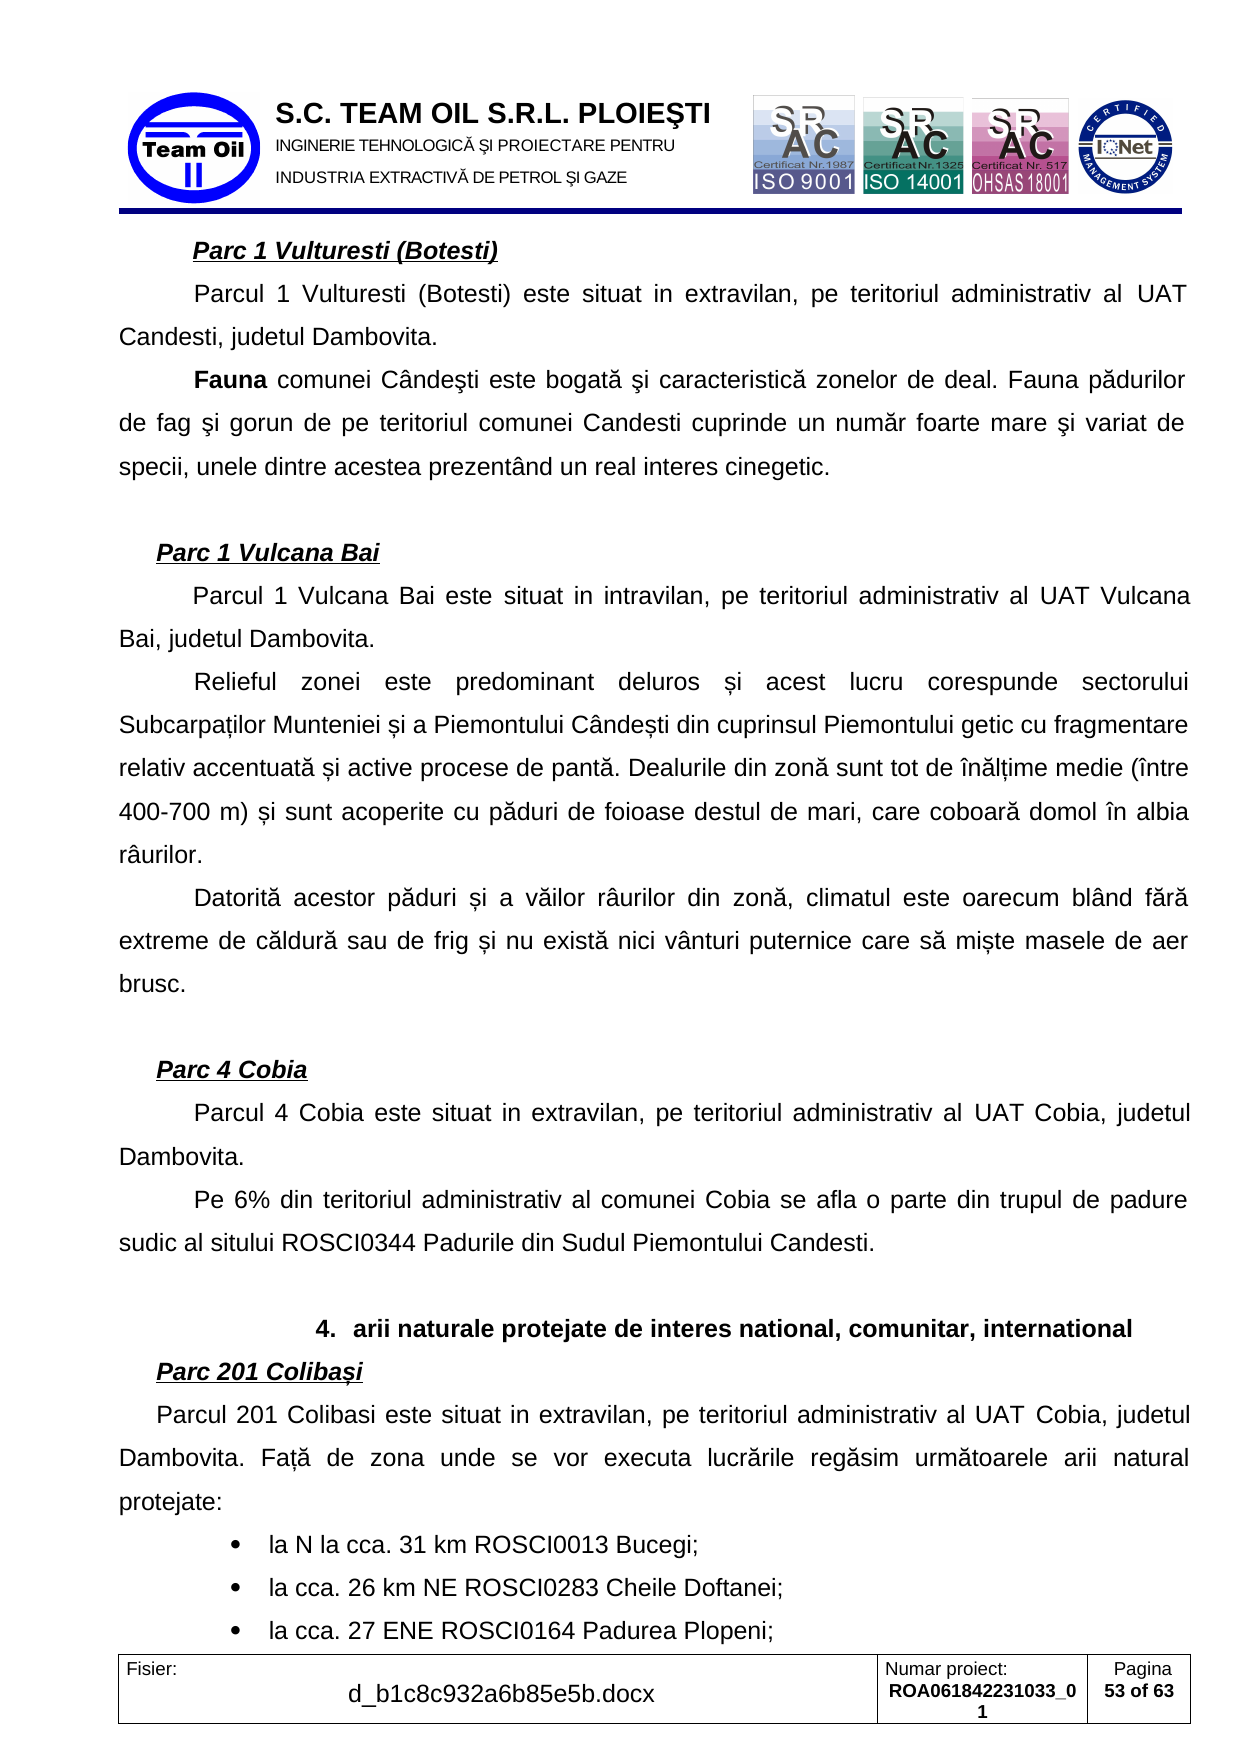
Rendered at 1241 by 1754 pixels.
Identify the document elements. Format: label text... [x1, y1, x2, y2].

list arii naturale protejate de interes national, comunitar, international [315, 1314, 1191, 1343]
picture [863, 97, 964, 194]
text Parcul 201 Colibasi este situat in extravilan, pe teritoriul administrativ al UAT Cobia, judetul Dambovita. Față de zona unde se vor executa lucrările regăsim următoarele arii natural protejate: [118, 1400, 1191, 1515]
text Fauna comunei Cândeşti este bogată şi caracteristică zonelor de deal. Fauna pădurilor de fag şi gorun de pe teritoriul comunei Candesti cuprinde un număr foarte mare şi variat de specii, unele dintre acestea prezentând un real interes cinegetic. [118, 365, 1187, 480]
text Parcul 1 Vulcana Bai este situat in intravilan, pe teritoriul administrativ al UAT Vulcana Bai, judetul Dambovita. [118, 581, 1191, 653]
text Parc 1 Vulturesti (Botesti) [118, 236, 1191, 264]
text Parcul 4 Cobia este situat in extravilan, pe teritoriul administrativ al UAT Cobia, judetul Dambovita. [118, 1098, 1191, 1170]
list la cca. 26 km NE ROSCI0283 Cheile Doftanei; [231, 1573, 1191, 1602]
list la N la cca. 31 km ROSCI0013 Bucegi; [231, 1529, 1191, 1558]
picture [1077, 98, 1173, 194]
picture [972, 98, 1069, 194]
text Parc 201 Colibași [156, 1357, 1187, 1386]
list la cca. 27 ENE ROSCI0164 Padurea Plopeni; [231, 1616, 1191, 1645]
picture [753, 95, 855, 194]
text Parcul 1 Vulturesti (Botesti) este situat in extravilan, pe teritoriul administrativ al UAT Candesti, judetul Dambovita. [118, 279, 1187, 351]
text Pe 6% din teritoriul administrativ al comunei Cobia se afla o parte din trupul de padure sudic al sitului ROSCI0344 Padurile din Sudul Piemontului Candesti. [118, 1184, 1191, 1256]
text Parc 1 Vulcana Bai [156, 538, 1187, 566]
picture [127, 92, 261, 204]
text Parc 4 Cobia [156, 1055, 1187, 1084]
text Datorită acestor păduri și a văilor râurilor din zonă, climatul este oarecum blând fără extreme de căldură sau de frig și nu există nici vânturi puternice care să miște masele de aer brusc. [118, 883, 1191, 998]
text Relieful zonei este predominant deluros și acest lucru corespunde sectorului Subcarpaților Munteniei și a Piemontului Cândești din cuprinsul Piemontului getic cu fragmentare relativ accentuată și active procese de pantă. Dealurile din zonă sunt tot de înălțime medie (între 400-700 m) și sunt acoperite cu păduri de foioase destul de mari, care coboară domol în albia râurilor. [118, 667, 1191, 868]
